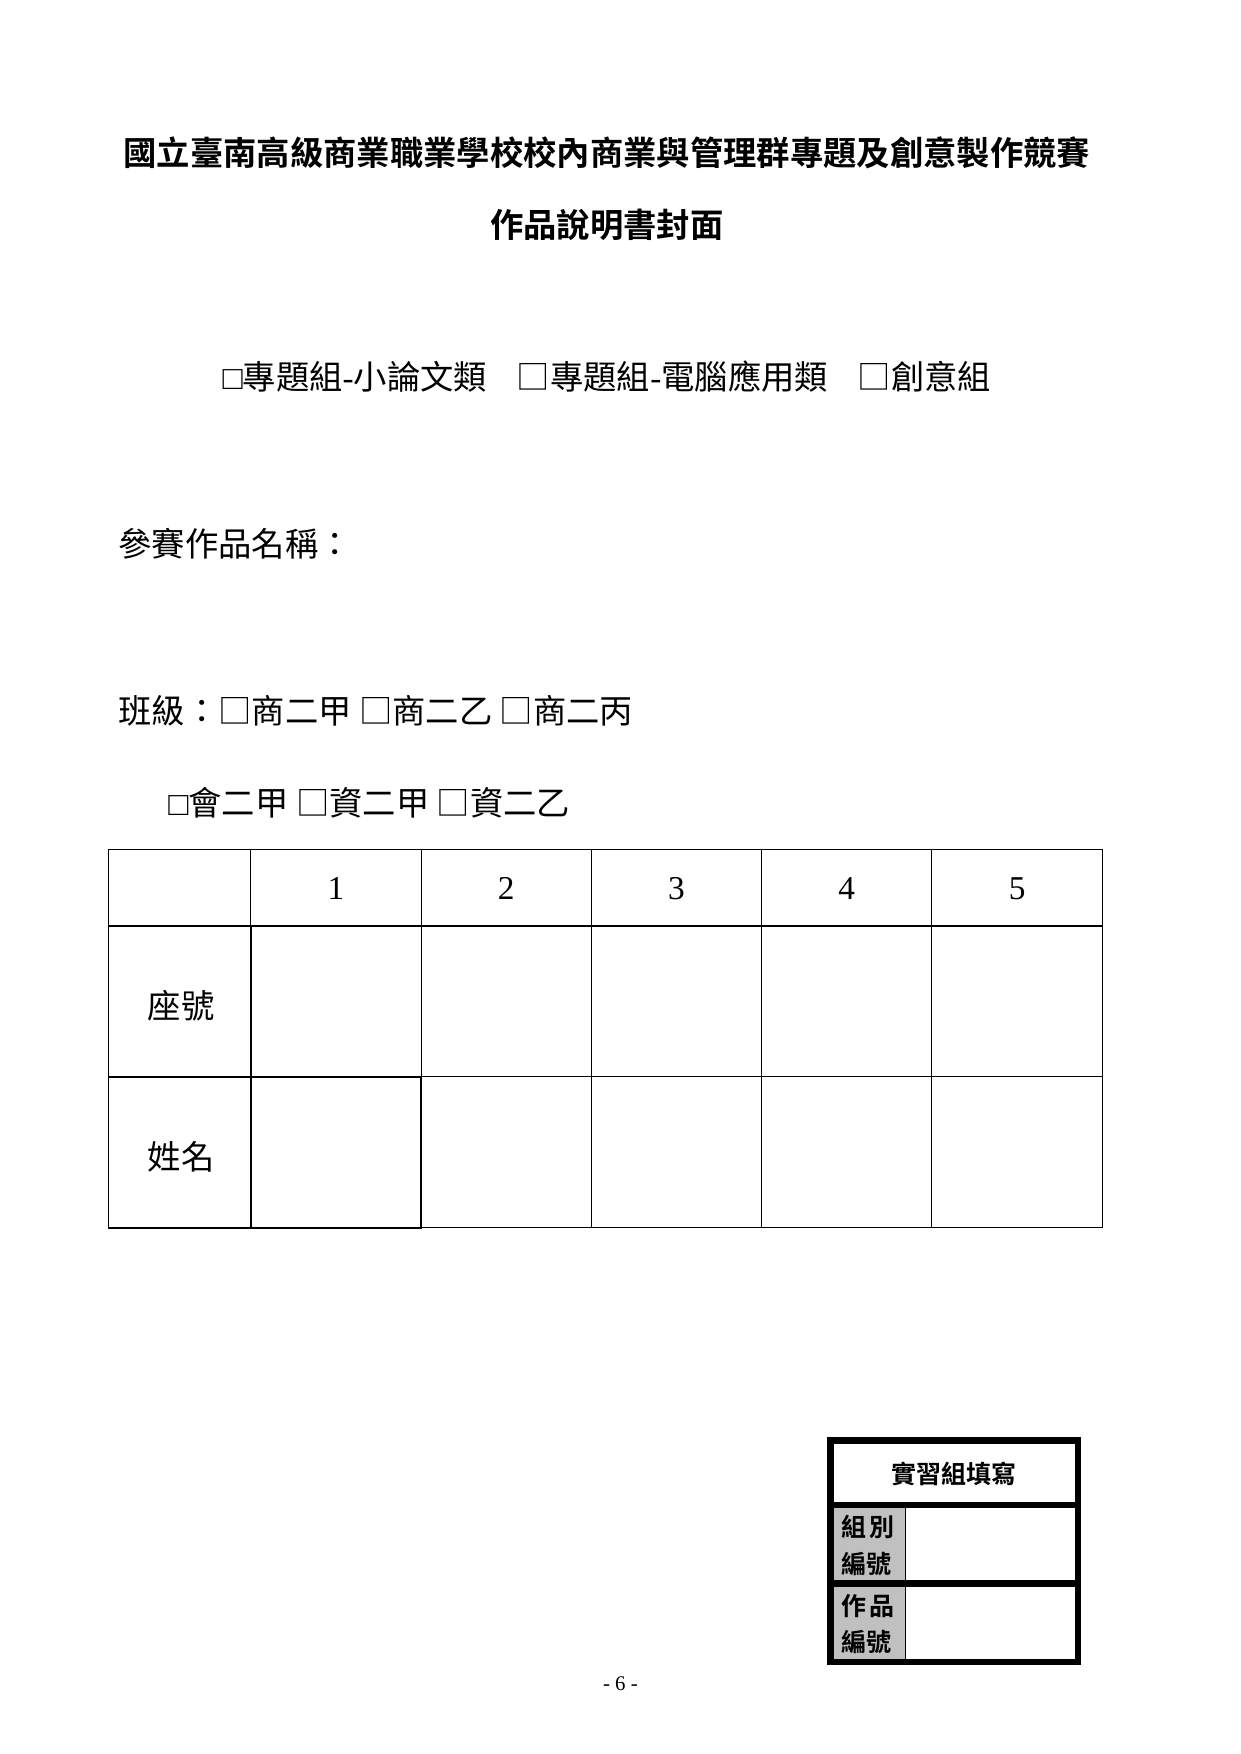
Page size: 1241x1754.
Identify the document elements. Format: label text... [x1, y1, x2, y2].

table_cell 姓名 [109, 1078, 250, 1227]
table_cell 作品編號 [834, 1587, 905, 1659]
text 參賽作品名稱： [118, 518, 1095, 566]
table_cell [592, 1077, 761, 1227]
table_cell [252, 1078, 420, 1227]
table_cell [592, 927, 761, 1076]
table_header 2 [422, 850, 591, 925]
table_cell [252, 927, 421, 1076]
text 作品說明書封面 [118, 199, 1095, 247]
table_header 3 [592, 850, 761, 925]
table_header 1 [251, 850, 421, 925]
table_cell [932, 1077, 1102, 1227]
text □會二甲 □資二甲 □資二乙 [118, 776, 1095, 824]
table_cell [906, 1587, 1075, 1659]
table_cell 座號 [109, 927, 250, 1076]
text 國立臺南高級商業職業學校校內商業與管理群專題及創意製作競賽 [118, 127, 1095, 175]
table_cell 組別編號 [834, 1508, 905, 1580]
table_cell [422, 1077, 591, 1227]
table_cell [906, 1508, 1075, 1580]
table_cell [422, 927, 591, 1076]
table_cell [762, 927, 931, 1076]
text 班級：□商二甲 □商二乙 □商二丙 [118, 685, 1095, 733]
table_header 實習組填寫 [834, 1444, 1075, 1502]
text □專題組-小論文類 □專題組-電腦應用類 □創意組 [118, 351, 1095, 399]
table_header 4 [762, 850, 931, 925]
table_header 5 [932, 850, 1102, 925]
table_header [109, 850, 250, 925]
table_cell [932, 927, 1102, 1076]
table_cell [762, 1077, 931, 1227]
